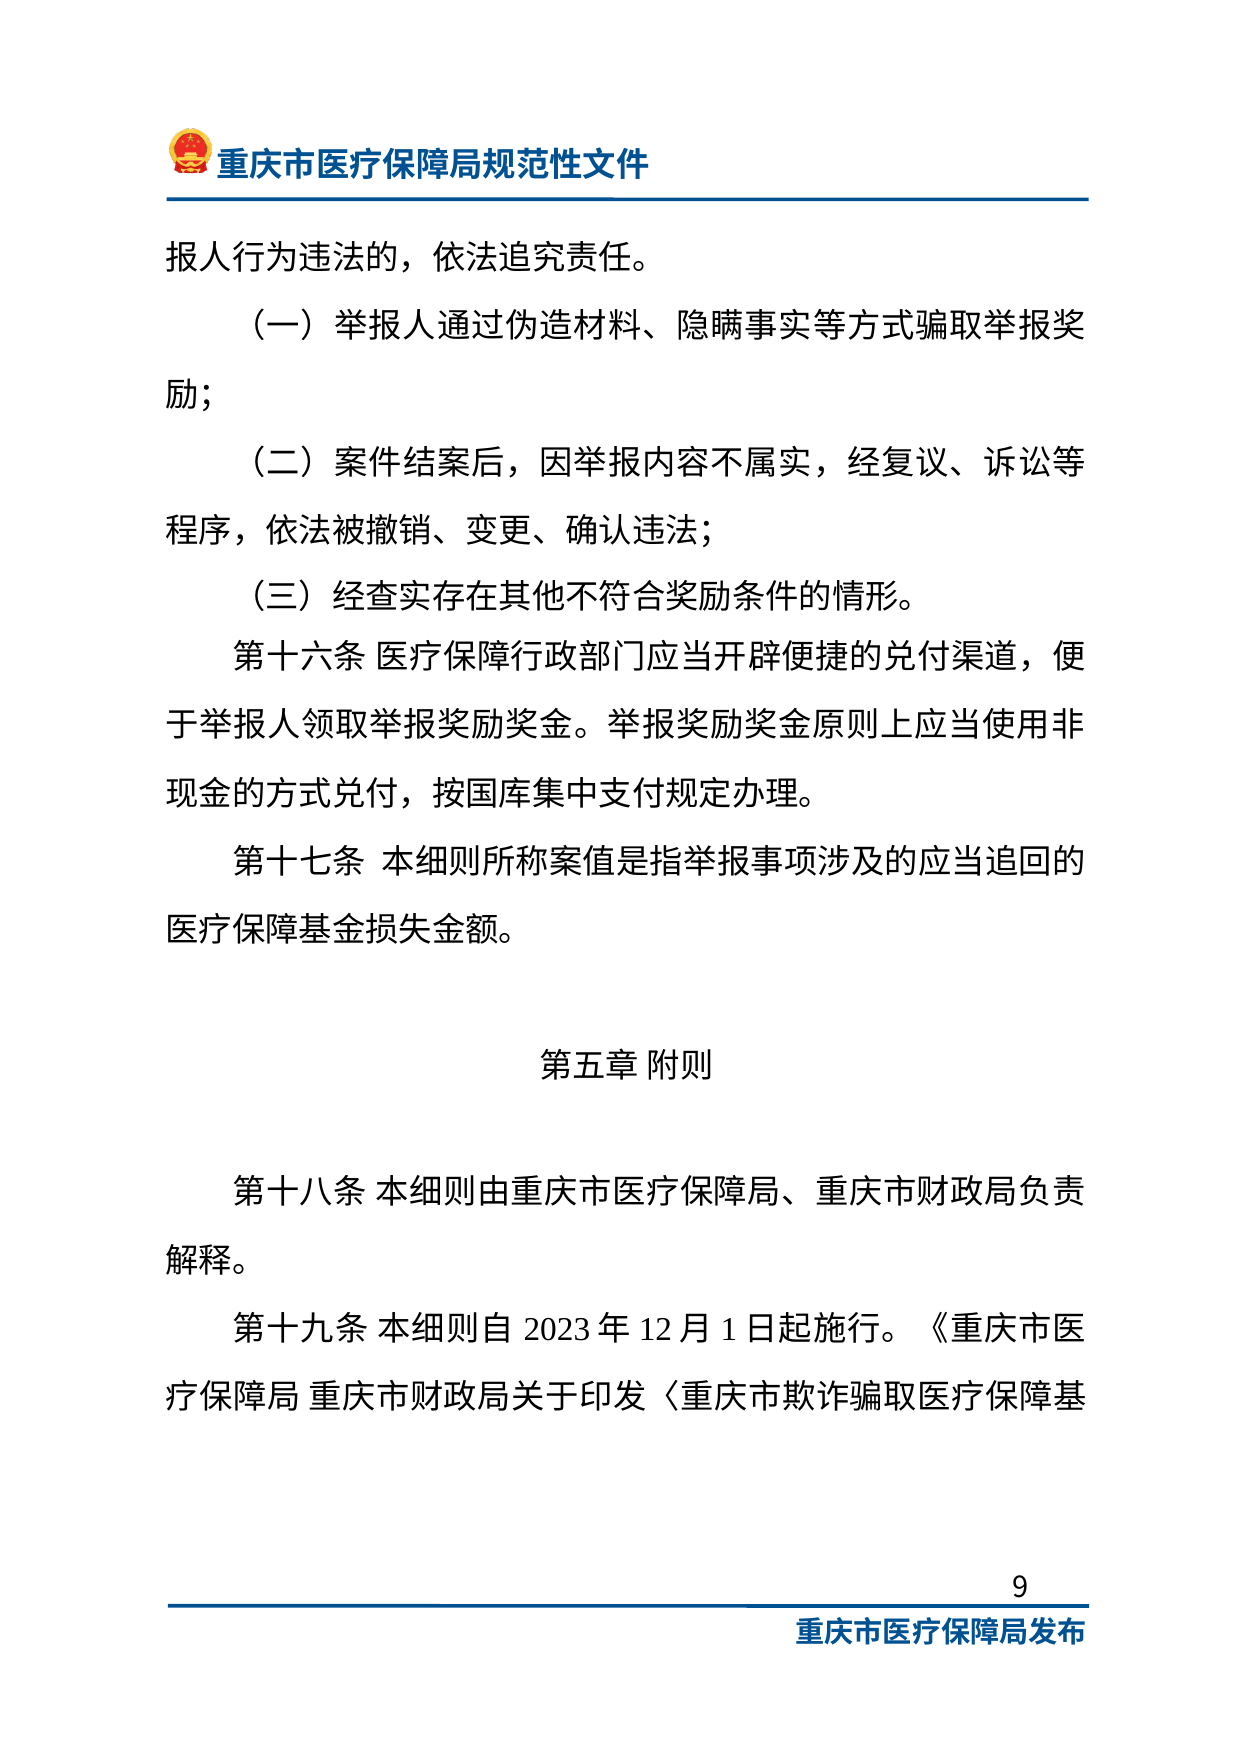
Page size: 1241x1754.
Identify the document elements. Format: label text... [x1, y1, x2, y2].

text 第十九条 本细则自 2023年12月1日起施行。《重庆市医疗保障局 重庆市财政局关于印发〈重庆市欺诈骗取医疗保障基金行为举报奖励实施细则（试行）〉的通知》（渝医保发〔2019〕51号）同时废止。 [165, 1292, 1087, 1428]
text （二）案件结案后，因举报内容不属实，经复议、诉讼等程序，依法被撤销、变更、确认违法； [165, 426, 1087, 562]
picture [165, 126, 216, 177]
list （三）经查实存在其他不符合奖励条件的情形。 [165, 562, 1087, 620]
list 第五章 附则 [165, 1029, 1087, 1097]
text 第十八条 本细则由重庆市医疗保障局、重庆市财政局负责解释。 [165, 1155, 1087, 1292]
text （一）举报人通过伪造材料、隐瞒事实等方式骗取举报奖励； [165, 289, 1087, 426]
text 第十六条 医疗保障行政部门应当开辟便捷的兑付渠道，便于举报人领取举报奖励奖金。举报奖励奖金原则上应当使用非现金的方式兑付，按国库集中支付规定办理。 [165, 620, 1087, 824]
text 第十五条 医疗保障行政部门应当加强对奖励资金申报和发放的管理，发放举报奖励资金应当严格审核。具有下列情形之一的，由发放举报奖励的医疗保障行政部门收回举报奖励；举报人行为违法的，依法追究责任。 [165, 221, 1087, 289]
text 第十七条 本细则所称案值是指举报事项涉及的应当追回的医疗保障基金损失金额。 [165, 824, 1087, 961]
